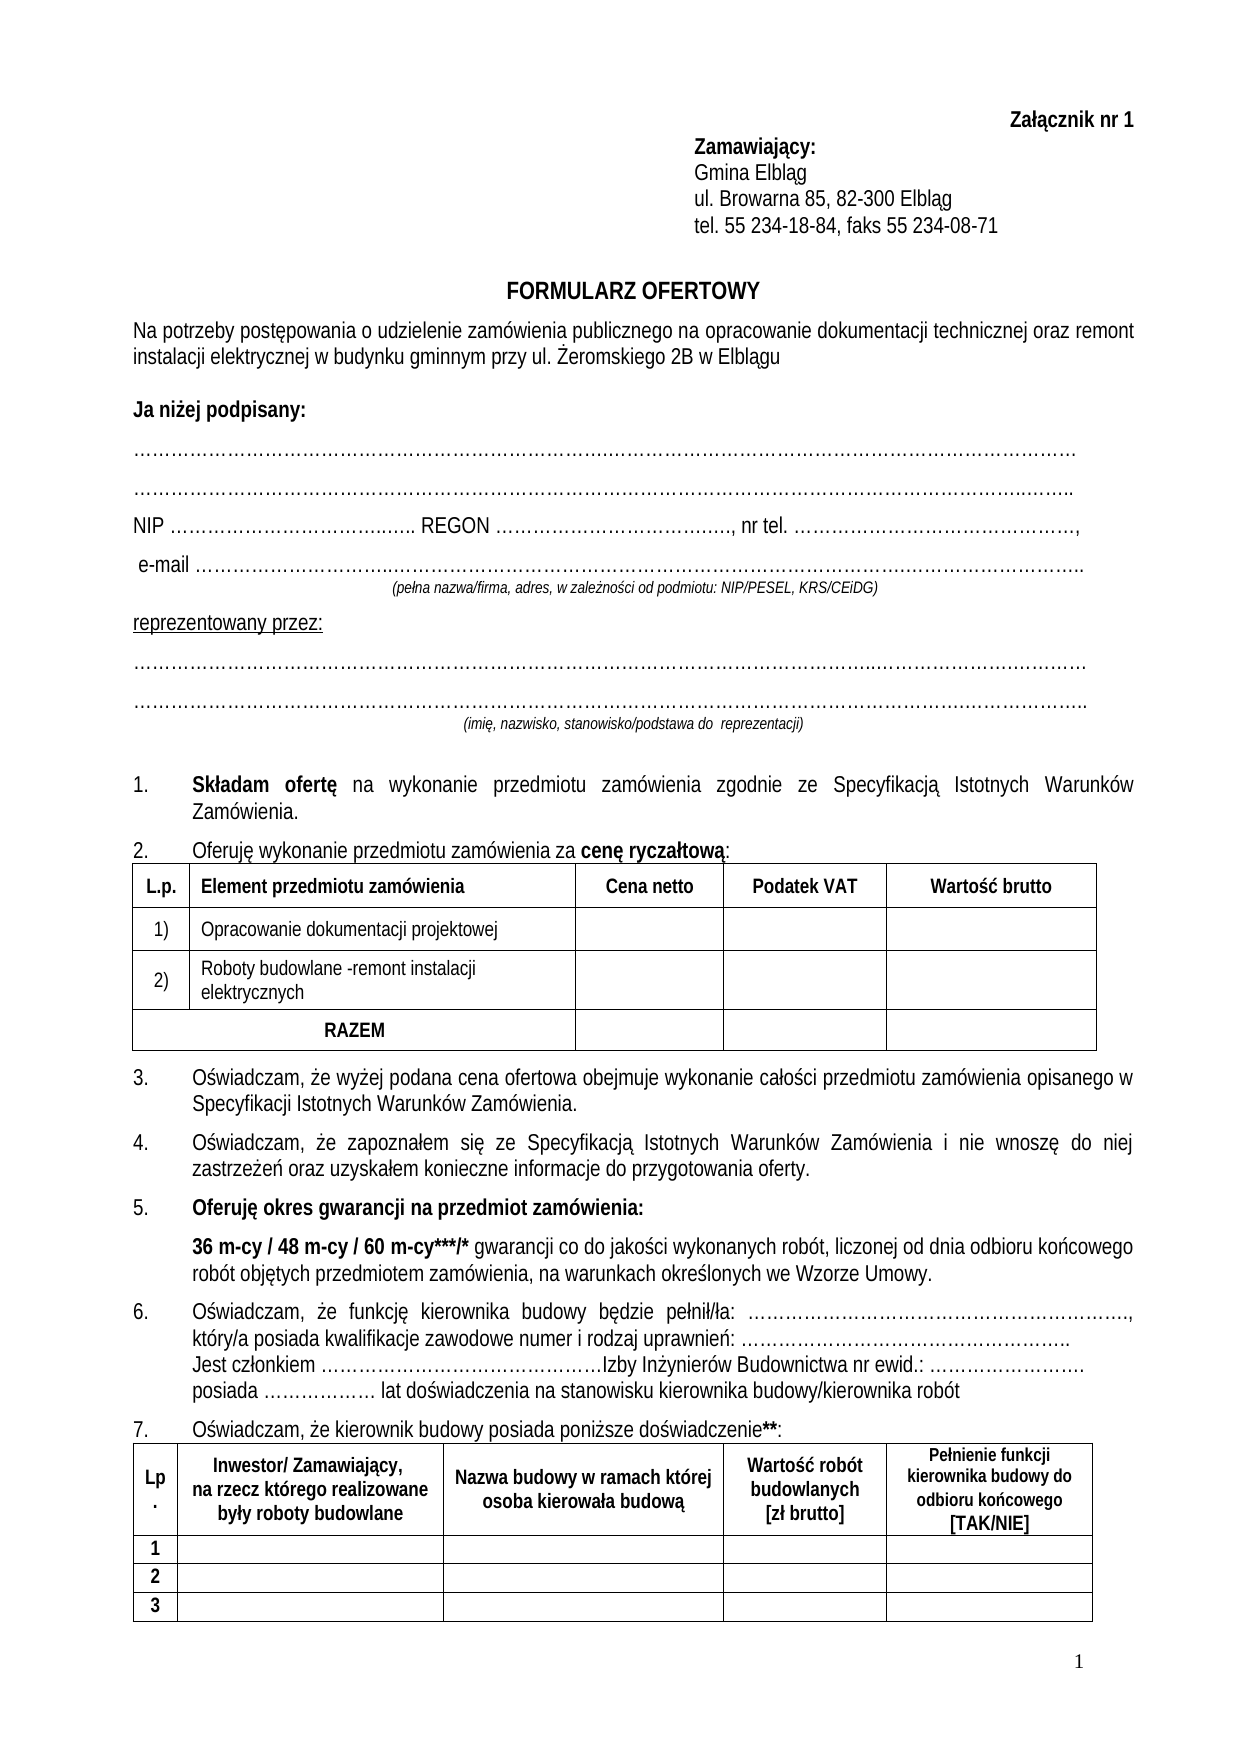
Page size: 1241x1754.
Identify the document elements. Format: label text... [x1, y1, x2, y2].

table_cell [887, 1593, 1092, 1621]
table_header L.p. [133, 864, 189, 907]
text ul. Browarna 85, 82-300 Elbląg [694, 185, 1134, 212]
table_cell [576, 908, 723, 950]
list Oświadczam, że funkcję kierownika budowy będzie pełnił/ła: ……………………………………………………., który/a posiada kwalifikacje zawodowe numer i rodzaj uprawnień: …………………………………………….. [133, 1298, 1134, 1351]
text reprezentowany przez: [133, 609, 1134, 636]
text tel. 55 234-18-84, faks 55 234-08-71 [694, 212, 1134, 238]
table_cell [887, 908, 1096, 950]
text posiada ……………… lat doświadczenia na stanowisku kierownika budowy/kierownika robót [192, 1377, 1134, 1404]
text Gmina Elbląg [694, 159, 1134, 185]
table_cell [724, 951, 886, 1009]
text NIP ……………………………..….. REGON …………………………….…., nr tel. ………………………………………, [133, 512, 1134, 539]
table_header Wartość brutto [887, 864, 1096, 907]
table_cell [724, 908, 886, 950]
text (imię, nazwisko, stanowisko/podstawa do reprezentacji) [133, 713, 1134, 733]
text (pełna nazwa/firma, adres, w zależności od podmiotu: NIP/PESEL, KRS/CEiDG) [133, 578, 1134, 597]
table_cell [444, 1593, 723, 1621]
text Na potrzeby postępowania o udzielenie zamówienia publicznego na opracowanie dokumentacji technicznej oraz remont instalacji elektrycznej w budynku gminnym przy ul. Żeromskiego 2B w Elblągu [133, 317, 1134, 369]
list Oferuję okres gwarancji na przedmiot zamówienia: [133, 1194, 1134, 1221]
text Zamawiający: [694, 133, 1134, 159]
text Załącznik nr 1 [694, 106, 1134, 133]
table_header Nazwa budowy w ramach której osoba kierowała budową [444, 1444, 723, 1535]
list Składam ofertę na wykonanie przedmiotu zamówienia zgodnie ze Specyfikacją Istotnych Warunków Zamówienia. [133, 771, 1134, 824]
table_cell [178, 1593, 443, 1621]
table_header Pełnienie funkcji kierownika budowy do odbioru końcowego [TAK/NIE] [887, 1444, 1092, 1535]
table_header Inwestor/ Zamawiający, na rzecz którego realizowane były roboty budowlane [178, 1444, 443, 1535]
table_header Cena netto [576, 864, 723, 907]
table_cell [178, 1564, 443, 1592]
table_cell [444, 1564, 723, 1592]
table_cell Opracowanie dokumentacji projektowej [190, 908, 575, 950]
table_cell Roboty budowlane -remont instalacji elektrycznych [190, 951, 575, 1009]
text 36 m-cy / 48 m-cy / 60 m-cy***/* gwarancji co do jakości wykonanych robót, liczonej od dnia odbioru końcowego robót objętych przedmiotem zamówienia, na warunkach określonych we Wzorze Umowy. [192, 1233, 1134, 1286]
table_cell [444, 1536, 723, 1563]
text FORMULARZ OFERTOWY [133, 276, 1134, 304]
table_cell [724, 1593, 886, 1621]
table_header Element przedmiotu zamówienia [190, 864, 575, 907]
table_header Wartość robót budowlanych [zł brutto] [724, 1444, 886, 1535]
text ………………………………………………………………….………………………………………………………………… [133, 435, 1134, 461]
table_cell [724, 1536, 886, 1563]
list Oświadczam, że wyżej podana cena ofertowa obejmuje wykonanie całości przedmiotu zamówienia opisanego w Specyfikacji Istotnych Warunków Zamówienia. [133, 1064, 1134, 1117]
text ………………………………………………………………………………………………………..………………….………… [133, 648, 1134, 674]
table_cell 2) [133, 951, 189, 1009]
table_header Podatek VAT [724, 864, 886, 907]
list Oferuję wykonanie przedmiotu zamówienia za cenę ryczałtową: [133, 837, 1134, 863]
text Ja niżej podpisany: [133, 396, 1134, 422]
table_cell [576, 951, 723, 1009]
text ……………………………………………………………………………………………………………………………..…….. [133, 474, 1134, 500]
table_cell 1 [134, 1536, 177, 1563]
table_cell [887, 1564, 1092, 1592]
table_cell 2 [134, 1564, 177, 1592]
table_header Lp. [134, 1444, 177, 1535]
table_cell 3 [134, 1593, 177, 1621]
table_cell RAZEM [133, 1010, 575, 1050]
table_cell [724, 1564, 886, 1592]
list Oświadczam, że kierownik budowy posiada poniższe doświadczenie**: [133, 1416, 1134, 1443]
text e-mail …………………………..……………………………………………………………………….……………………….. [133, 551, 1134, 578]
table_cell [724, 1010, 886, 1050]
table_cell [887, 951, 1096, 1009]
list Oświadczam, że zapoznałem się ze Specyfikacją Istotnych Warunków Zamówienia i nie wnoszę do niej zastrzeżeń oraz uzyskałem konieczne informacje do przygotowania oferty. [133, 1129, 1134, 1182]
text Jest członkiem ………………………………………Izby Inżynierów Budownictwa nr ewid.: ……………………. [192, 1351, 1134, 1377]
table_cell [576, 1010, 723, 1050]
table_cell [178, 1536, 443, 1563]
table_cell [887, 1010, 1096, 1050]
table_cell 1) [133, 908, 189, 950]
text …………………………………………………………………………………………………………………….……………….. [133, 687, 1134, 713]
table_cell [887, 1536, 1092, 1563]
